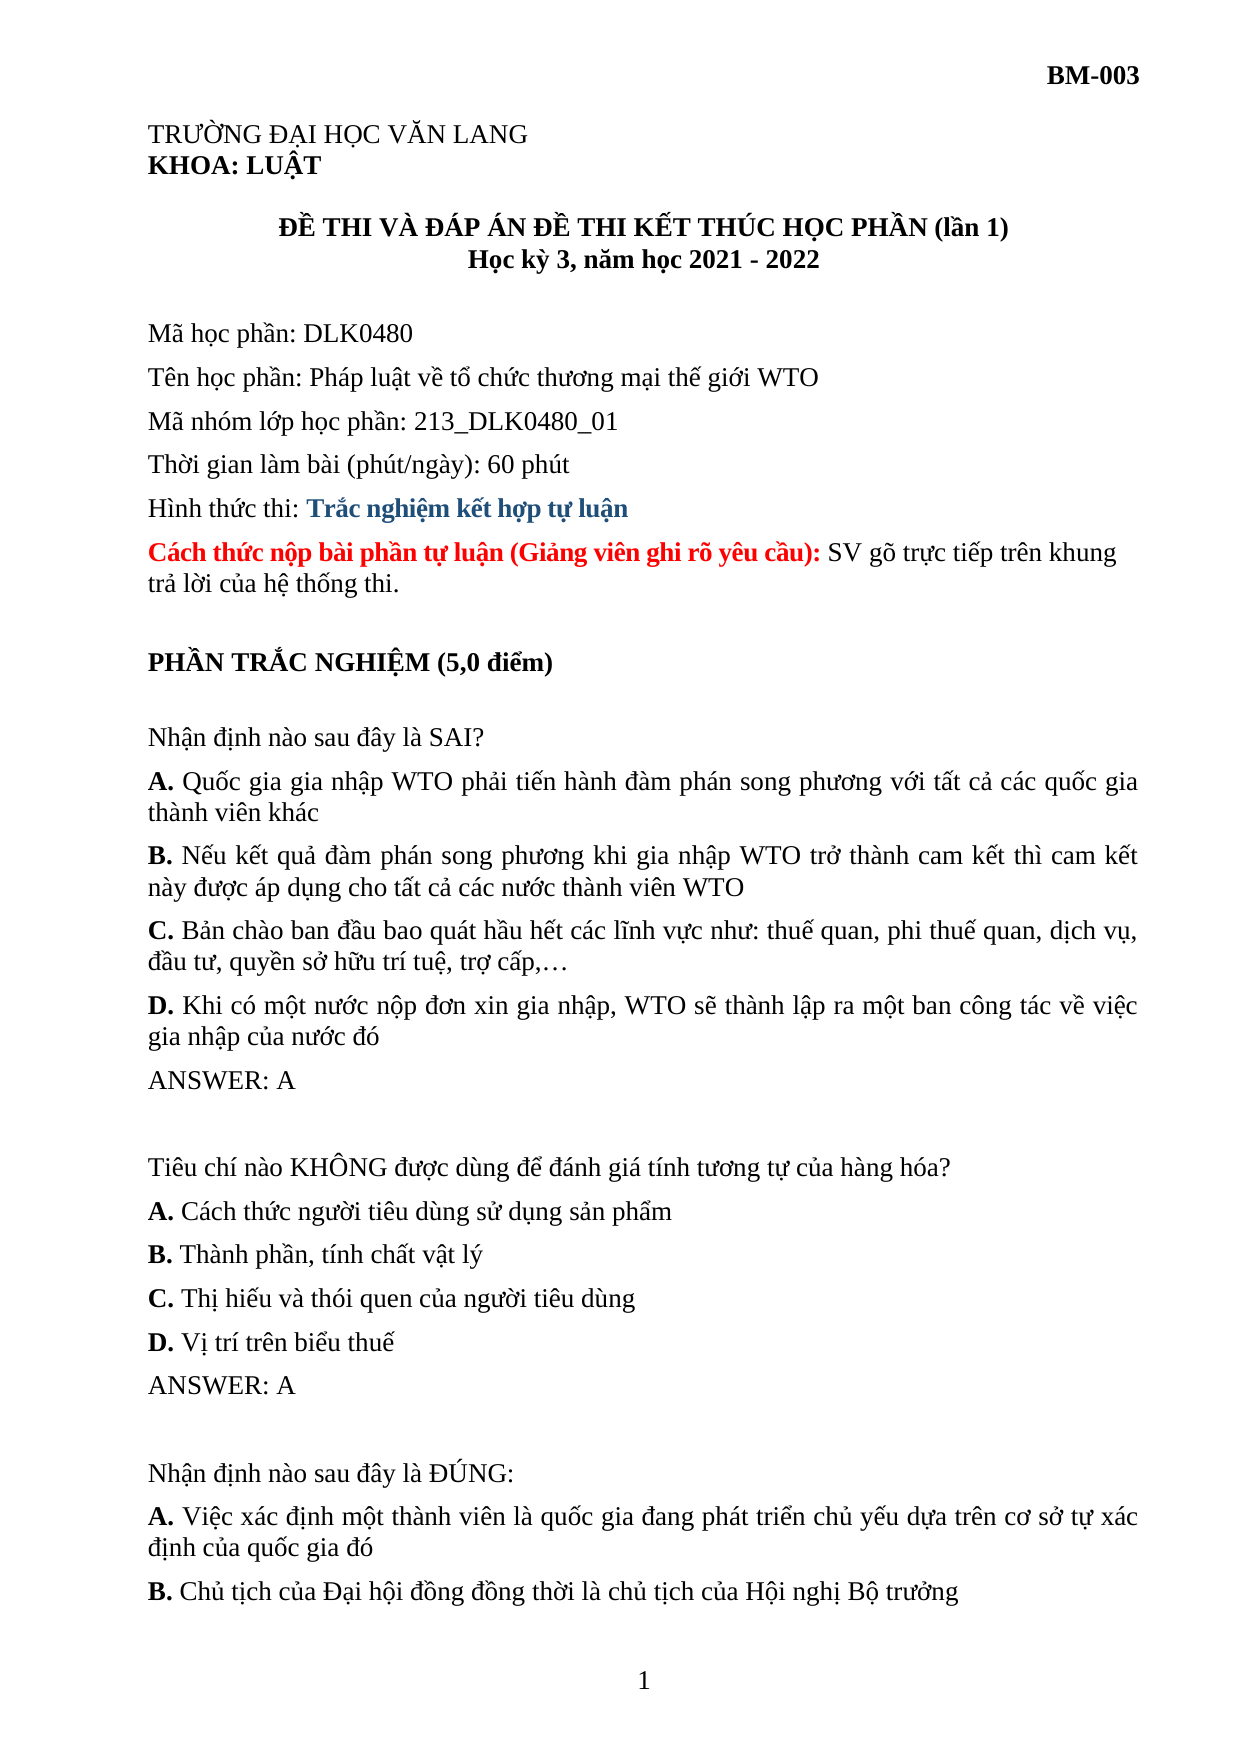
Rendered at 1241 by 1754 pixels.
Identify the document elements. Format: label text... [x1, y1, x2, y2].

text A. Cách thức người tiêu dùng sử dụng sản phẩm [148, 1195, 1140, 1226]
text B. Nếu kết quả đàm phán song phương khi gia nhập WTO trở thành cam kết thì cam kết này được áp dụng cho tất cả các nước thành viên WTO [148, 839, 1140, 902]
text Mã nhóm lớp học phần: 213_DLK0480_01 [148, 405, 1140, 436]
text TRƯỜNG ĐẠI HỌC VĂN LANG [148, 118, 1140, 149]
text Nhận định nào sau đây là SAI? [148, 721, 1140, 752]
text C. Thị hiếu và thói quen của người tiêu dùng [148, 1282, 1140, 1313]
text ANSWER: A [148, 1064, 1140, 1095]
text Học kỳ 3, năm học 2021 - 2022 [148, 243, 1140, 274]
text B. Chủ tịch của Đại hội đồng đồng thời là chủ tịch của Hội nghị Bộ trưởng [148, 1575, 1140, 1606]
text Hình thức thi: Trắc nghiệm kết hợp tự luận [148, 492, 1140, 523]
text C. Bản chào ban đầu bao quát hầu hết các lĩnh vực như: thuế quan, phi thuế quan, dịch vụ, đầu tư, quyền sở hữu trí tuệ, trợ cấp,… [148, 914, 1140, 977]
text A. Quốc gia gia nhập WTO phải tiến hành đàm phán song phương với tất cả các quốc gia thành viên khác [148, 765, 1140, 827]
text Mã học phần: DLK0480 [148, 317, 1140, 349]
text KHOA: LUẬT [148, 149, 1140, 180]
text Tiêu chí nào KHÔNG được dùng để đánh giá tính tương tự của hàng hóa? [148, 1151, 1140, 1182]
text B. Thành phần, tính chất vật lý [148, 1238, 1140, 1269]
text Tên học phần: Pháp luật về tổ chức thương mại thế giới WTO [148, 361, 1140, 392]
text ĐỀ THI VÀ ĐÁP ÁN ĐỀ THI KẾT THÚC HỌC PHẦN (lần 1) [148, 212, 1140, 243]
text ANSWER: A [148, 1369, 1140, 1401]
text D. Khi có một nước nộp đơn xin gia nhập, WTO sẽ thành lập ra một ban công tác về việc gia nhập của nước đó [148, 989, 1140, 1051]
text Cách thức nộp bài phần tự luận (Giảng viên ghi rõ yêu cầu): SV gõ trực tiếp trên khung trả lời của hệ thống thi. [148, 536, 1140, 598]
text Thời gian làm bài (phút/ngày): 60 phút [148, 448, 1140, 479]
text D. Vị trí trên biểu thuế [148, 1326, 1140, 1357]
text PHẦN TRẮC NGHIỆM (5,0 điểm) [148, 646, 1140, 677]
text A. Việc xác định một thành viên là quốc gia đang phát triển chủ yếu dựa trên cơ sở tự xác định của quốc gia đó [148, 1500, 1140, 1563]
text Nhận định nào sau đây là ĐÚNG: [148, 1457, 1140, 1488]
